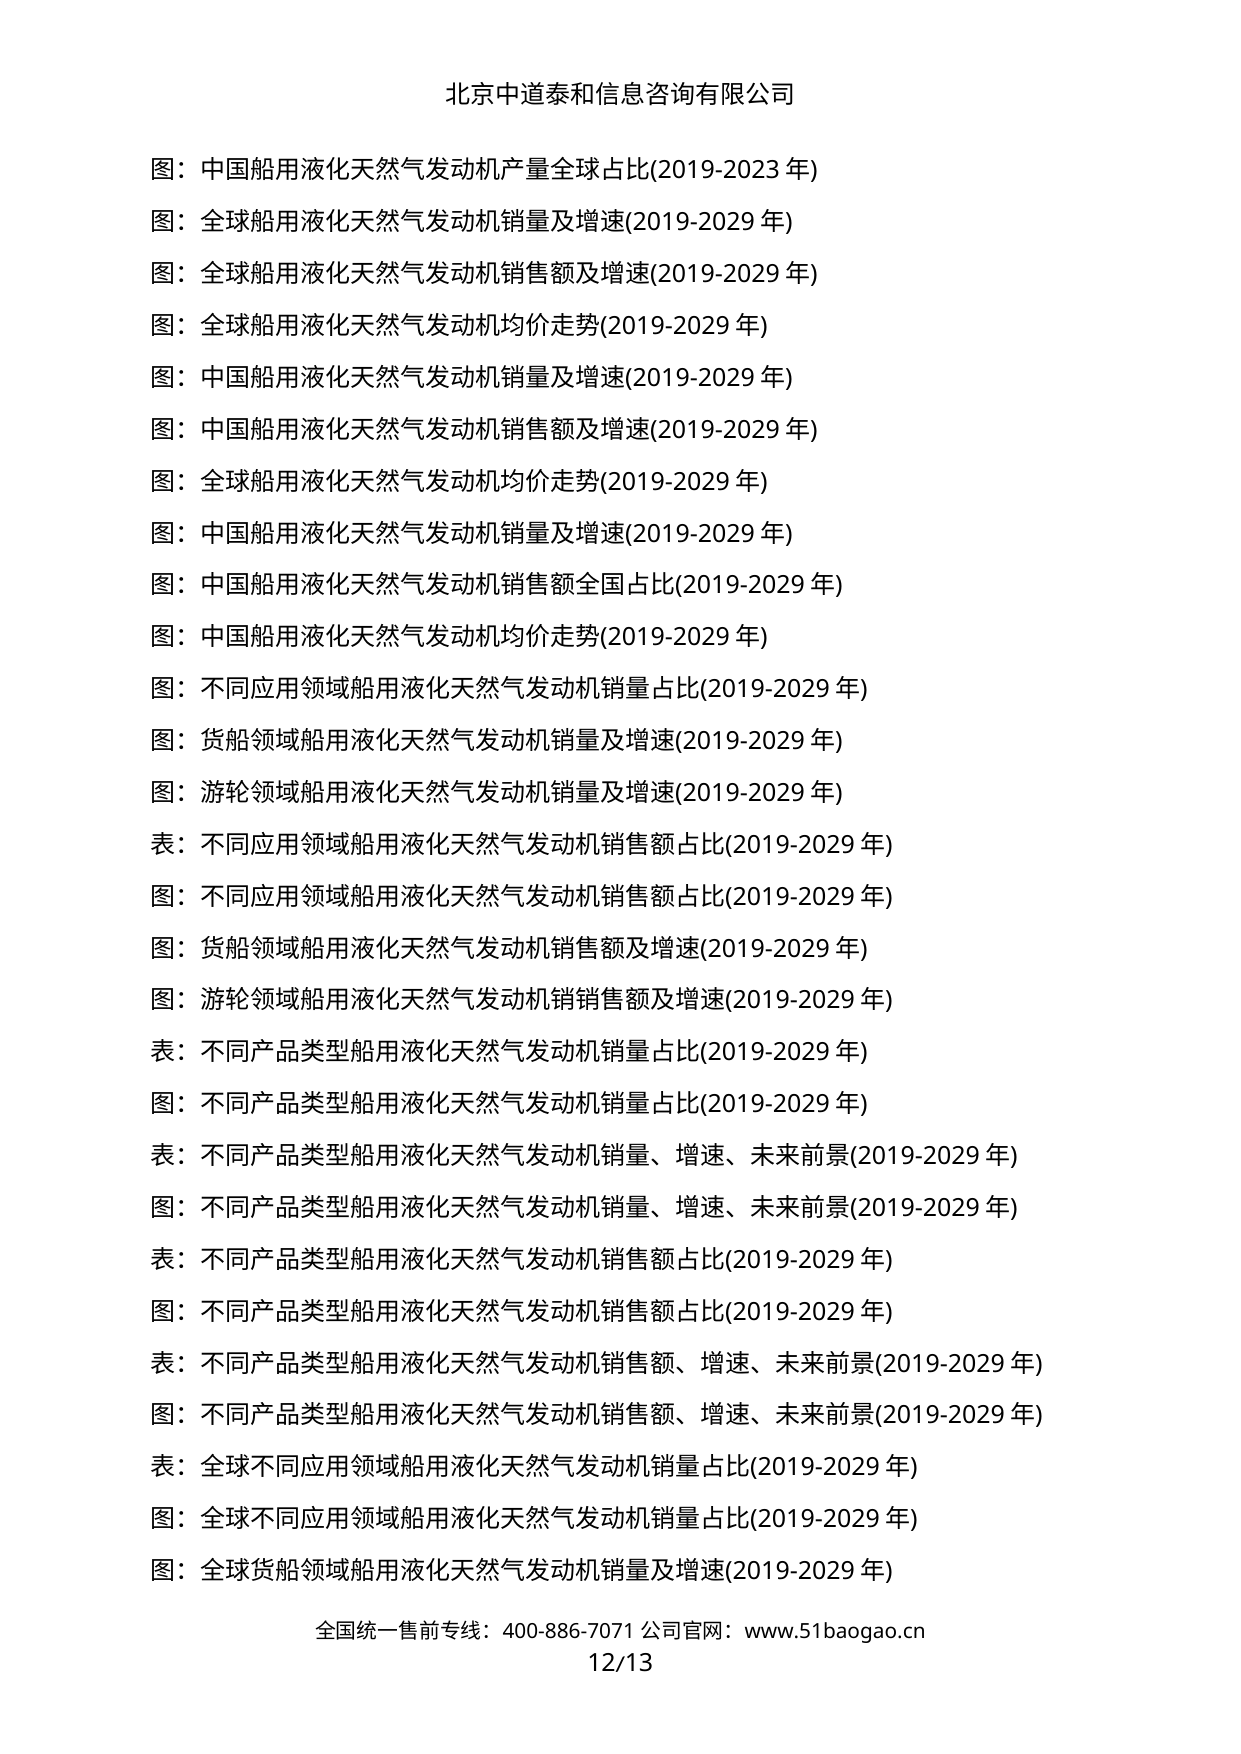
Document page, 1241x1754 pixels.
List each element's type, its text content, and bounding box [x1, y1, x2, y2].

text 图：中国船用液化天然气发动机销量及增速(2019-2029年) [150, 357, 1090, 394]
text 表：全球不同应用领域船用液化天然气发动机销量占比(2019-2029年) [150, 1447, 1090, 1483]
text 图：中国船用液化天然气发动机均价走势(2019-2029年) [150, 617, 1090, 653]
text 图：全球不同应用领域船用液化天然气发动机销量占比(2019-2029年) [150, 1499, 1090, 1535]
text 图：全球船用液化天然气发动机均价走势(2019-2029年) [150, 306, 1090, 342]
text 图：中国船用液化天然气发动机销售额全国占比(2019-2029年) [150, 565, 1090, 601]
text 图：中国船用液化天然气发动机销售额及增速(2019-2029年) [150, 409, 1090, 446]
text 表：不同产品类型船用液化天然气发动机销量占比(2019-2029年) [150, 1032, 1090, 1068]
text 图：全球船用液化天然气发动机销售额及增速(2019-2029年) [150, 254, 1090, 290]
text 图：不同产品类型船用液化天然气发动机销售额占比(2019-2029年) [150, 1291, 1090, 1327]
text 图：游轮领域船用液化天然气发动机销销售额及增速(2019-2029年) [150, 980, 1090, 1016]
text 表：不同产品类型船用液化天然气发动机销售额、增速、未来前景(2019-2029年) [150, 1343, 1090, 1379]
text 图：不同产品类型船用液化天然气发动机销售额、增速、未来前景(2019-2029年) [150, 1395, 1090, 1431]
text 图：不同产品类型船用液化天然气发动机销量占比(2019-2029年) [150, 1084, 1090, 1120]
text 图：全球货船领域船用液化天然气发动机销量及增速(2019-2029年) [150, 1551, 1090, 1587]
text 图：全球船用液化天然气发动机均价走势(2019-2029年) [150, 461, 1090, 497]
text 图：全球船用液化天然气发动机销量及增速(2019-2029年) [150, 202, 1090, 238]
text 图：不同应用领域船用液化天然气发动机销量占比(2019-2029年) [150, 669, 1090, 705]
text 图：中国船用液化天然气发动机销量及增速(2019-2029年) [150, 513, 1090, 549]
text 表：不同应用领域船用液化天然气发动机销售额占比(2019-2029年) [150, 824, 1090, 861]
text 表：不同产品类型船用液化天然气发动机销售额占比(2019-2029年) [150, 1239, 1090, 1276]
text 图：货船领域船用液化天然气发动机销量及增速(2019-2029年) [150, 721, 1090, 757]
text 图：不同产品类型船用液化天然气发动机销量、增速、未来前景(2019-2029年) [150, 1187, 1090, 1224]
text 图：游轮领域船用液化天然气发动机销量及增速(2019-2029年) [150, 772, 1090, 809]
text 图：中国船用液化天然气发动机产量全球占比(2019-2023年) [150, 150, 1090, 186]
text 图：货船领域船用液化天然气发动机销售额及增速(2019-2029年) [150, 928, 1090, 964]
text 表：不同产品类型船用液化天然气发动机销量、增速、未来前景(2019-2029年) [150, 1136, 1090, 1172]
text 图：不同应用领域船用液化天然气发动机销售额占比(2019-2029年) [150, 876, 1090, 912]
